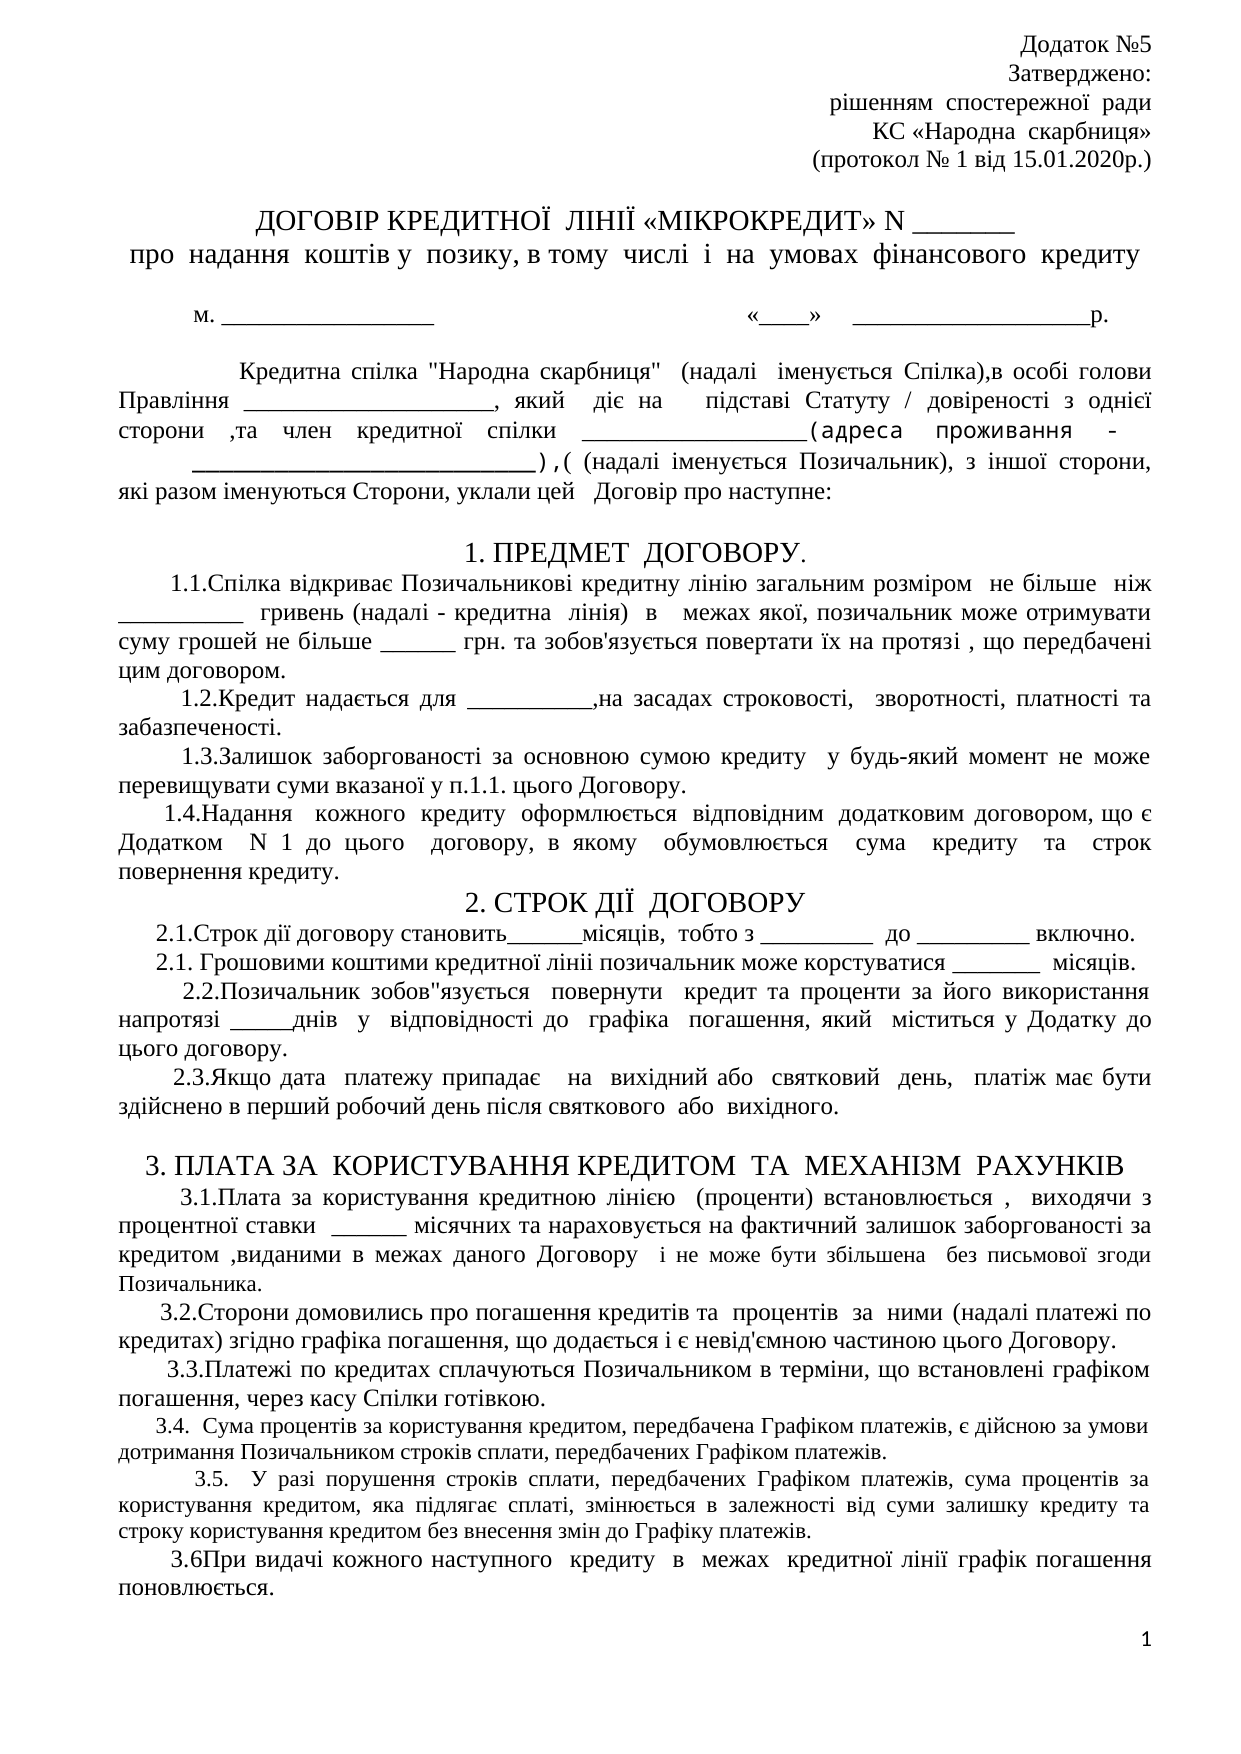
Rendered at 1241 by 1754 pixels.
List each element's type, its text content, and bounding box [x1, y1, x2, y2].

text про надання коштів у позику, в тому числі і на умовах фінансового кредиту [118, 237, 1152, 270]
text 3.3.Платежi по кредитах сплачуються Позичальником в термiни, що встановленi графiком погашення, через касу Спiлки готiвкою. [118, 1354, 1152, 1412]
text Кредитна спiлка "Народна скарбниця" (надалi iменується Спілка),в особi голови Правлiння ____________________, який дiє на пiдставi Статуту / довiреностi з однiєї сторони ,та член кредитної спiлки __________________(адреса проживання - _________________________),( (надалi iменується Позичальник), з iншої сторони, якi разом iменуються Сторони, уклали цей Договiр про наступне: [118, 356, 1152, 505]
text рішенням спостережної ради [118, 87, 1152, 116]
text ДОГОВІР КРЕДИТНОЇ ЛІНІЇ «МІКРОКРЕДИТ» N _______ [118, 203, 1152, 237]
text 3.2.Сторони домовились про погашення кредитiв та процентiв за ними (надалi платежi по кредитах) згiдно графiка погашення, що додається i є невiд'ємною частиною цього Договору. [118, 1297, 1152, 1354]
text 3.1.Плата за користування кредитною лiнiєю (проценти) встановлюється , виходячи з процентної ставки ______ мiсячних та нараховується на фактичний залишок заборгованостi за кредитом ,виданими в межах даного Договору і не може бути збільшена без письмової згоди Позичальника. [118, 1182, 1152, 1297]
text 2.1. Грошовими коштими кредитної лiнii позичальник може корстуватися _______ мiсяцiв. [118, 947, 1152, 976]
text КС «Народна скарбниця» [118, 116, 1152, 144]
text 2.1.Строк дiї договору становить______мiсяцiв, тобто з _________ до _________ включно. [118, 918, 1152, 947]
text 1.1.Спiлка вiдкриває Позичальниковi кредитну лiнiю загальним розмiром не бiльше нiж __________ гривень (надалi - кредитна лiнiя) в межах якої, позичальник може отримувати суму грошей не бiльше ______ грн. та зобов'язується повертати їх на протязi , що передбаченi цим договором. [118, 568, 1152, 683]
text (протокол № 1 від 15.01.2020р.) [118, 144, 1152, 173]
text 1.4.Надання кожного кредиту оформлюється вiдповiдним додатковим договором, що є Додатком N 1 до цього договору, в якому обумовлюється сума кредиту та строк повернення кредиту. [118, 798, 1152, 885]
text 2.2.Позичальник зобов"язується повернути кредит та проценти за його використання напротязi _____днiв у вiдповiдностi до графiка погашення, який мiститься у Додатку до цього договору. [118, 976, 1152, 1062]
text 3.5. У разі порушення строків сплати, передбачених Графіком платежів, сума процентів за користування кредитом, яка підлягає сплаті, змінюється в залежності від суми залишку кредиту та строку користування кредитом без внесення змін до Графіку платежів. [118, 1464, 1152, 1544]
text 1. ПРЕДМЕТ ДОГОВОРУ. [118, 535, 1152, 568]
text 3.4. Сума процентів за користування кредитом, передбачена Графіком платежів, є дійсною за умови дотримання Позичальником строків сплати, передбачених Графіком платежів. [118, 1412, 1152, 1464]
text 2.3.Якщо дата платежу припадає на вихiдний або святковий день, платiж має бути здiйснено в перший робочий день пiсля святкового або вихiдного. [118, 1062, 1152, 1119]
text 2. СТРОК ДІЇ ДОГОВОРУ [118, 885, 1152, 918]
text м. _________________ «____» ___________________р. [118, 299, 1152, 328]
text Затверджено: [118, 58, 1152, 87]
text 1.3.Залишок заборгованостi за основною сумою кредиту у будь-який момент не може перевищувати суми вказаної у п.1.1. цього Договору. [118, 741, 1152, 798]
text 1.2.Кредит надається для __________,на засадах строковостi, зворотностi, платностi та забазпеченостi. [118, 683, 1152, 741]
text 3.6При видачi кожного наступного кредиту в межах кредитної лiнiї графiк погашення поновлюється. [118, 1544, 1152, 1601]
text Додаток №5 [118, 29, 1152, 58]
text 3. ПЛАТА ЗА КОРИСТУВАННЯ КРЕДИТОМ ТА МЕХАНІЗМ РАХУНКІВ [118, 1148, 1152, 1182]
